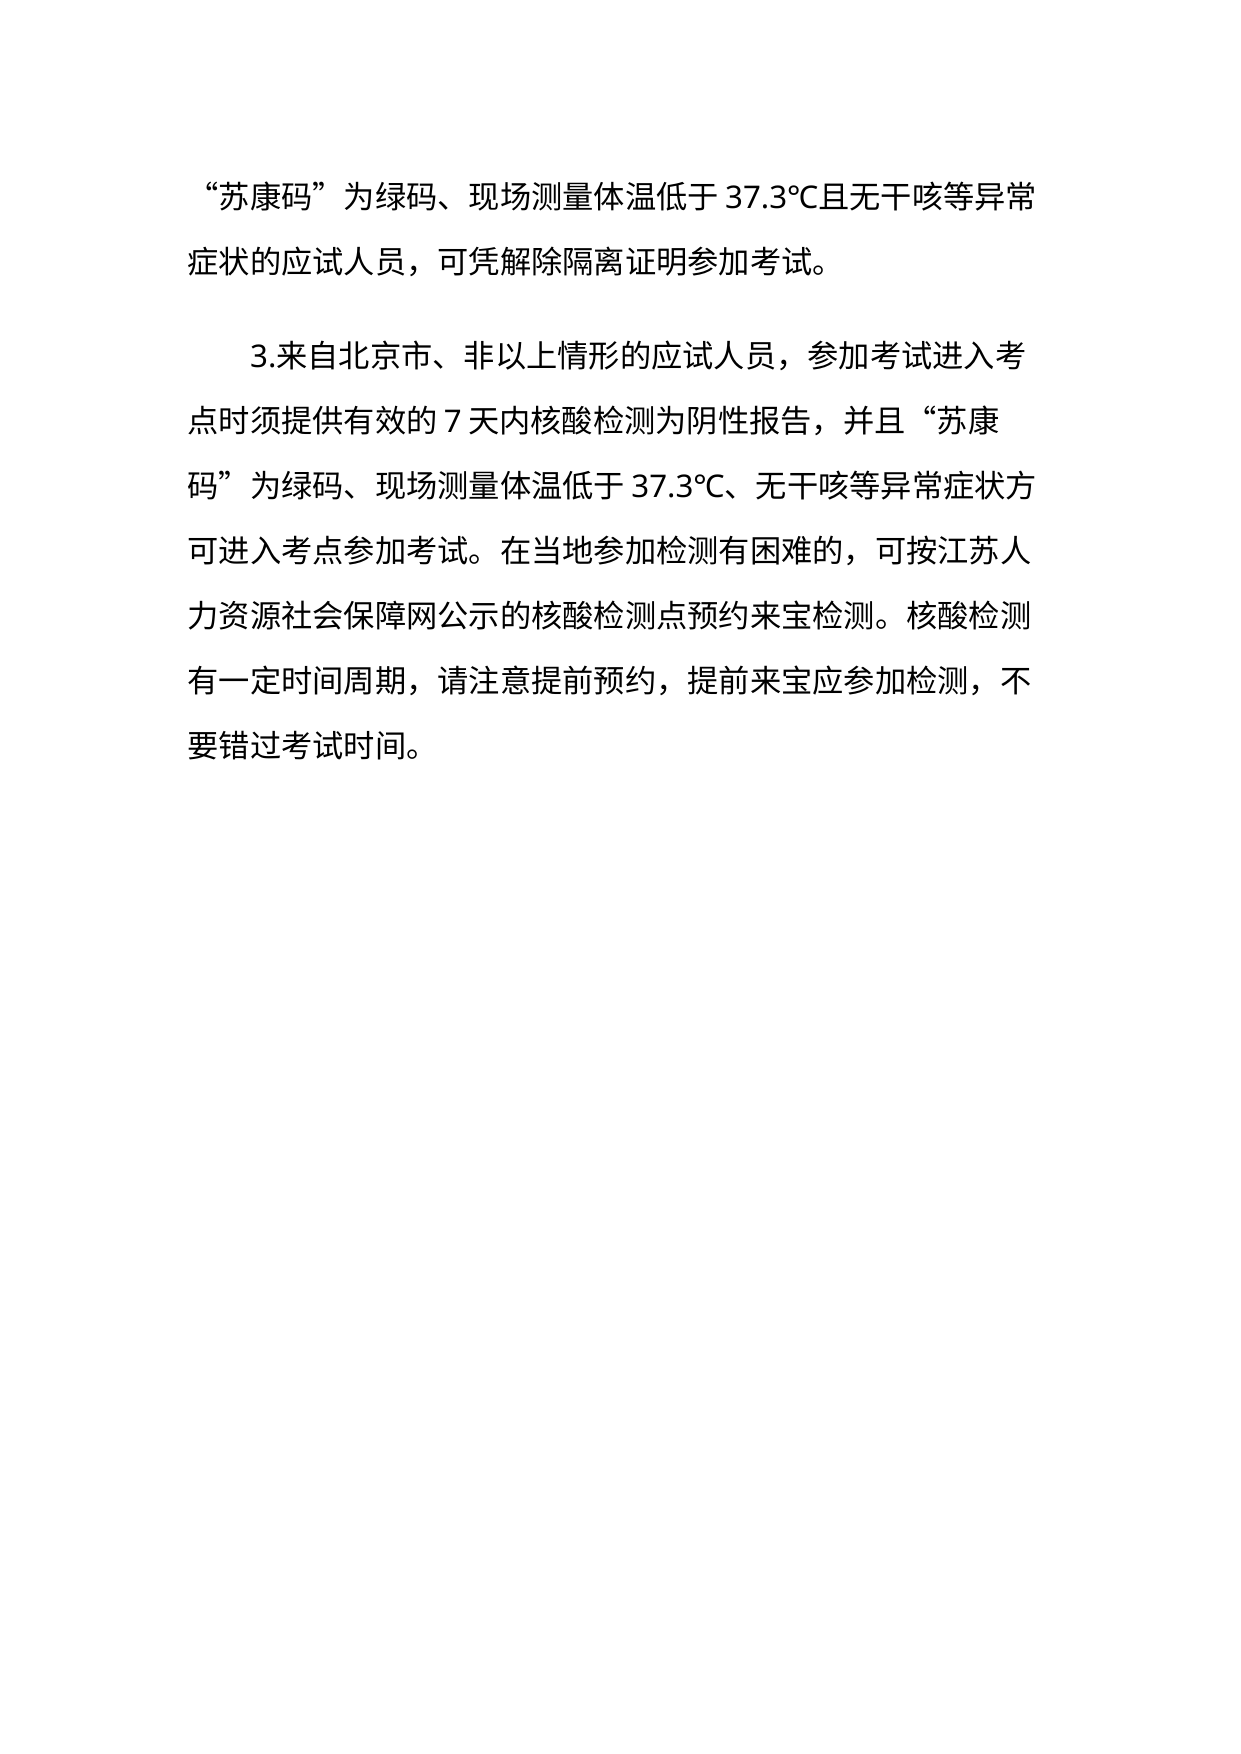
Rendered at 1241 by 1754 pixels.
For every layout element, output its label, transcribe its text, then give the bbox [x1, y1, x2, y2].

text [187, 162, 1053, 292]
text 3.来自北京市、非以上情形的应试人员，参加考试进入考点时须提供有效的7天内核酸检测为阴性报告，并且“苏康码”为绿码、现场测量体温低于37.3℃、无干咳等异常症状方可进入考点参加考试。在当地参加检测有困难的，可按江苏人力资源社会保障网公示的核酸检测点预约来宝检测。核酸检测有一定时间周期，请注意提前预约，提前来宝应参加检测，不要错过考试时间。 [187, 321, 1053, 776]
